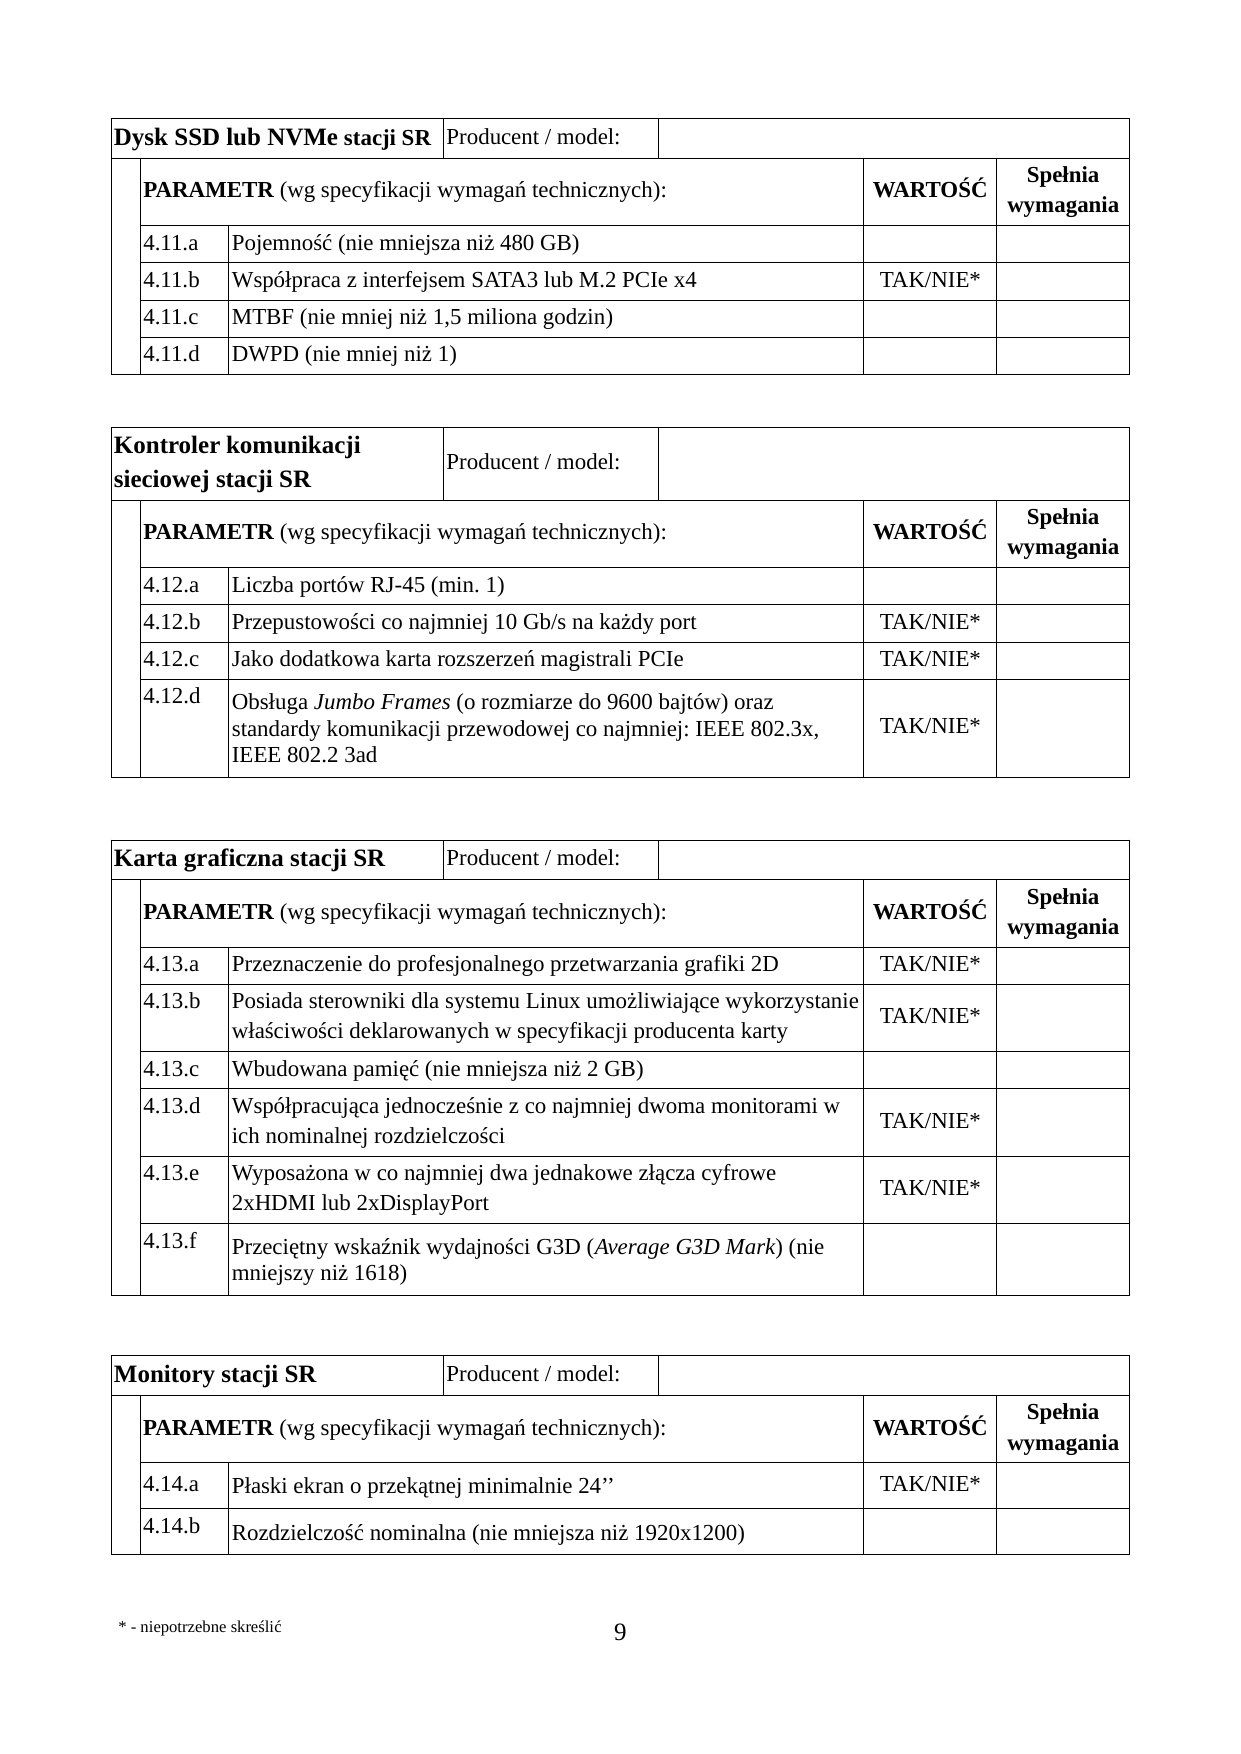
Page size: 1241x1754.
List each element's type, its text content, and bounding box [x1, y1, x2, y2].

table_cell 4.12.a [141, 568, 228, 604]
table_cell Wyposażona w co najmniej dwa jednakowe złącza cyfrowe 2xHDMI lub 2xDisplayPort [229, 1157, 863, 1223]
table_cell PARAMETR (wg specyfikacji wymagań technicznych): [141, 501, 863, 567]
table_cell WARTOŚĆ [864, 501, 996, 567]
table_cell [997, 1224, 1129, 1295]
table_cell 4.13.e [141, 1157, 228, 1223]
table_cell TAK/NIE* [864, 680, 996, 777]
table_cell PARAMETR (wg specyfikacji wymagań technicznych): [141, 159, 863, 225]
table_cell Posiada sterowniki dla systemu Linux umożliwiające wykorzystanie właściwości deklarowanych w specyfikacji producenta karty [229, 985, 863, 1051]
table_cell TAK/NIE* [864, 605, 996, 641]
table_cell [864, 1509, 996, 1554]
table_cell [112, 1396, 140, 1554]
table_cell Współpraca z interfejsem SATA3 lub M.2 PCIe x4 [229, 263, 863, 299]
table_cell 4.13.d [141, 1089, 228, 1156]
table_cell [864, 1052, 996, 1088]
table_cell 4.11.c [141, 301, 228, 337]
table_cell 4.14.b [141, 1509, 228, 1554]
table_cell Współpracująca jednocześnie z co najmniej dwoma monitorami w ich nominalnej rozdzielczości [229, 1089, 863, 1156]
table_cell TAK/NIE* [864, 643, 996, 679]
table_header Producent / model: [444, 428, 658, 500]
table_cell Wbudowana pamięć (nie mniejsza niż 2 GB) [229, 1052, 863, 1088]
table_cell [997, 1157, 1129, 1223]
table_cell Jako dodatkowa karta rozszerzeń magistrali PCIe [229, 643, 863, 679]
table_cell [997, 338, 1129, 374]
table_header Producent / model: [444, 841, 658, 879]
table_cell TAK/NIE* [864, 1463, 996, 1508]
table_header Monitory stacji SR [112, 1356, 443, 1395]
table_cell 4.11.b [141, 263, 228, 299]
table_cell 4.13.f [141, 1224, 228, 1295]
table_cell [997, 301, 1129, 337]
table_cell [997, 948, 1129, 984]
table_header Karta graficzna stacji SR [112, 841, 443, 879]
table_cell [864, 338, 996, 374]
table_header [659, 841, 1129, 879]
table_cell Spełnia wymagania [997, 159, 1129, 225]
table_cell Przepustowości co najmniej 10 Gb/s na każdy port [229, 605, 863, 641]
table_cell WARTOŚĆ [864, 1396, 996, 1462]
table_cell DWPD (nie mniej niż 1) [229, 338, 863, 374]
table_cell WARTOŚĆ [864, 159, 996, 225]
table_cell [997, 680, 1129, 777]
table_header [659, 428, 1129, 500]
table_header Dysk SSD lub NVMe stacji SR [112, 119, 443, 158]
table_cell [997, 1089, 1129, 1156]
table_cell [112, 501, 140, 777]
table_cell TAK/NIE* [864, 985, 996, 1051]
table_cell 4.14.a [141, 1463, 228, 1508]
table_cell Spełnia wymagania [997, 1396, 1129, 1462]
table_cell [864, 1224, 996, 1295]
table_cell Przeciętny wskaźnik wydajności G3D (Average G3D Mark) (nie mniejszy niż 1618) [229, 1224, 863, 1295]
table_header [659, 119, 1129, 158]
table_cell TAK/NIE* [864, 1089, 996, 1156]
table_cell [997, 1463, 1129, 1508]
table_cell [112, 880, 140, 1295]
table_cell [997, 1509, 1129, 1554]
table_cell Pojemność (nie mniejsza niż 480 GB) [229, 226, 863, 262]
table_cell [997, 985, 1129, 1051]
table_cell [997, 605, 1129, 641]
table_cell [112, 159, 140, 374]
table_cell [864, 226, 996, 262]
table_cell Spełnia wymagania [997, 880, 1129, 947]
table_cell Liczba portów RJ-45 (min. 1) [229, 568, 863, 604]
table_cell Przeznaczenie do profesjonalnego przetwarzania grafiki 2D [229, 948, 863, 984]
table_header Producent / model: [444, 119, 658, 158]
table_cell Obsługa Jumbo Frames (o rozmiarze do 9600 bajtów) oraz standardy komunikacji przewodowej co najmniej: IEEE 802.3x, IEEE 802.2 3ad [229, 680, 863, 777]
table_cell WARTOŚĆ [864, 880, 996, 947]
table_cell TAK/NIE* [864, 948, 996, 984]
table_cell [864, 301, 996, 337]
table_cell 4.13.b [141, 985, 228, 1051]
table_header [659, 1356, 1129, 1395]
table_cell [997, 643, 1129, 679]
table_cell 4.11.d [141, 338, 228, 374]
table_cell 4.12.d [141, 680, 228, 777]
table_cell 4.11.a [141, 226, 228, 262]
table_cell [997, 226, 1129, 262]
table_cell 4.12.b [141, 605, 228, 641]
table_cell 4.12.c [141, 643, 228, 679]
table_cell 4.13.a [141, 948, 228, 984]
table_cell PARAMETR (wg specyfikacji wymagań technicznych): [141, 880, 863, 947]
table_cell [997, 568, 1129, 604]
table_cell TAK/NIE* [864, 1157, 996, 1223]
table_cell 4.13.c [141, 1052, 228, 1088]
table_cell MTBF (nie mniej niż 1,5 miliona godzin) [229, 301, 863, 337]
table_cell Spełnia wymagania [997, 501, 1129, 567]
table_cell TAK/NIE* [864, 263, 996, 299]
table_cell Płaski ekran o przekątnej minimalnie 24’’ [229, 1463, 863, 1508]
table_cell [997, 263, 1129, 299]
table_cell [997, 1052, 1129, 1088]
table_cell Rozdzielczość nominalna (nie mniejsza niż 1920x1200) [229, 1509, 863, 1554]
table_cell [864, 568, 996, 604]
table_header Kontroler komunikacji sieciowej stacji SR [112, 428, 443, 500]
table_header Producent / model: [444, 1356, 658, 1395]
table_cell PARAMETR (wg specyfikacji wymagań technicznych): [141, 1396, 863, 1462]
